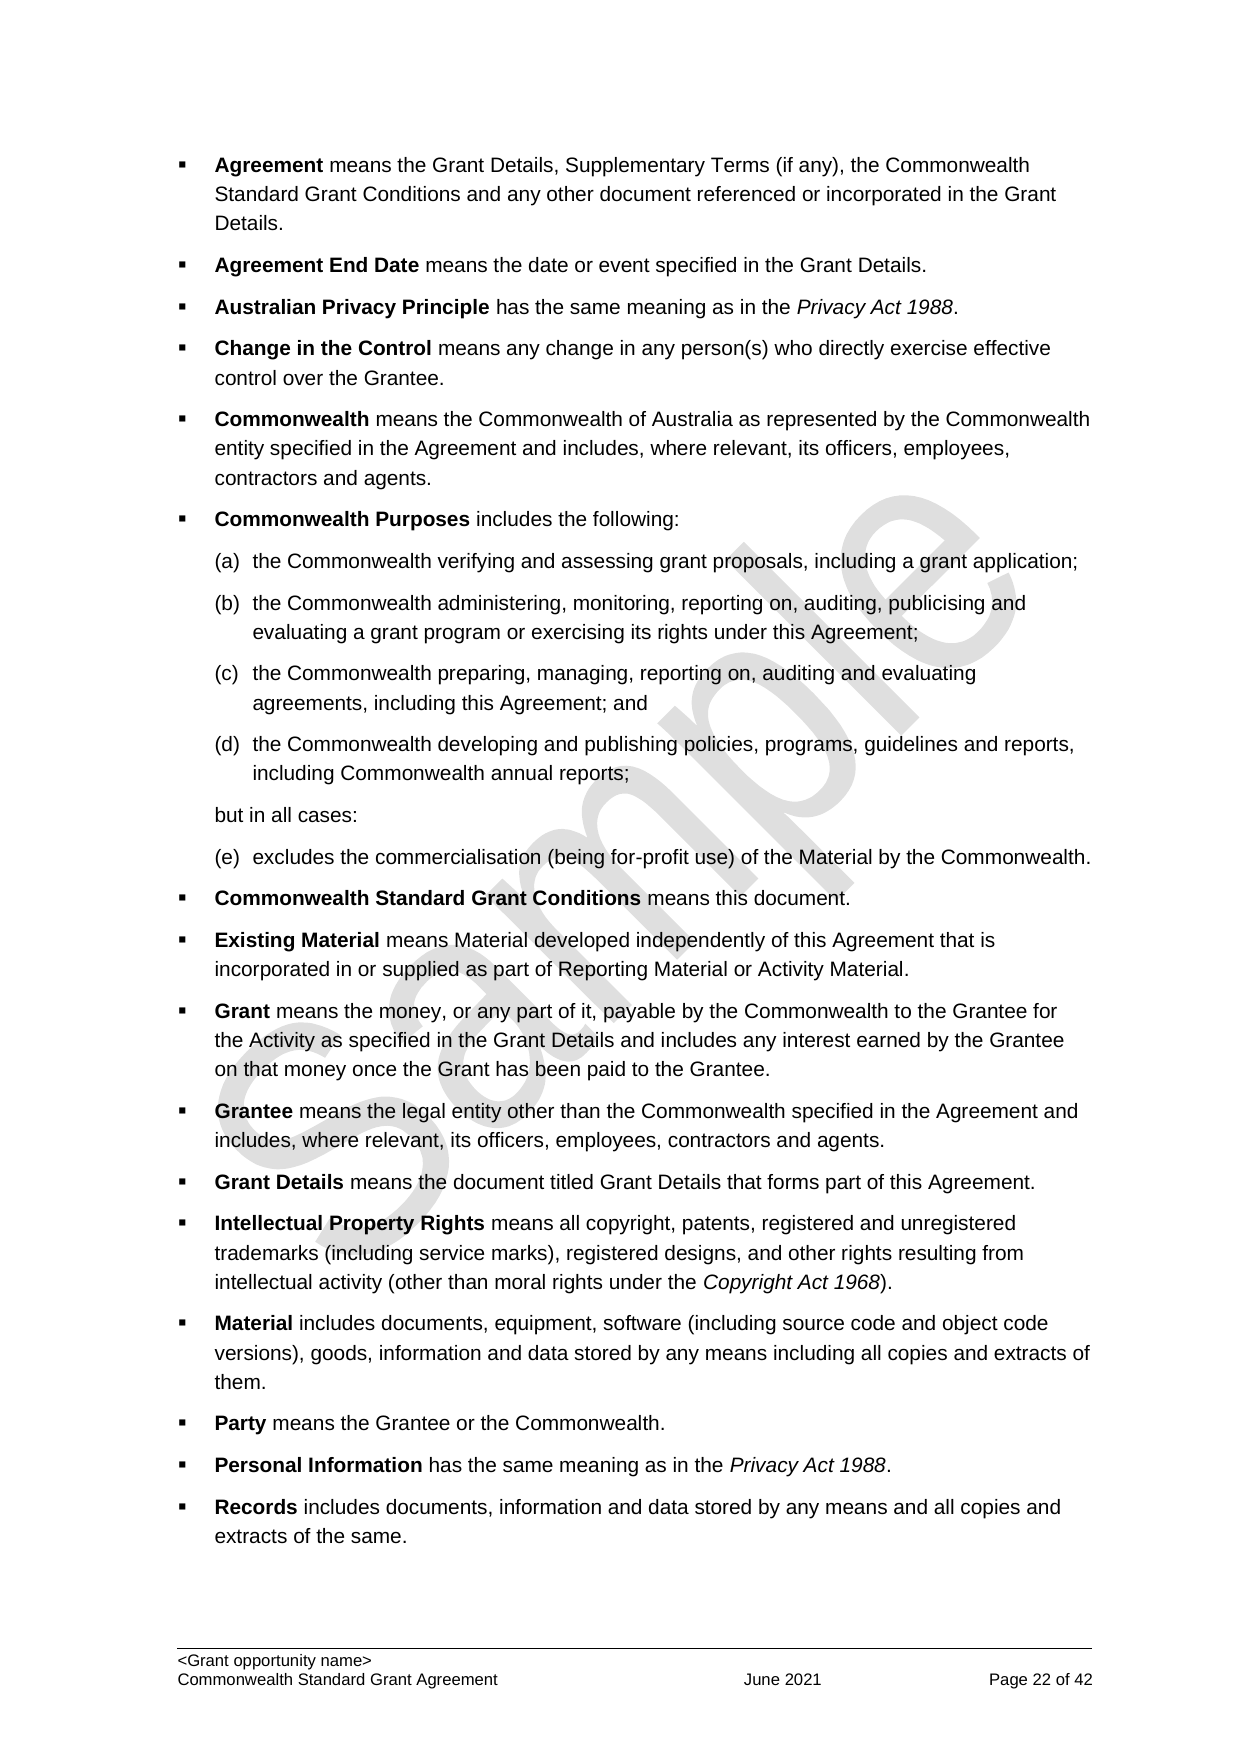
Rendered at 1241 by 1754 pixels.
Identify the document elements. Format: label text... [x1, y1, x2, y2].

list Existing Material means Material developed independently of this Agreement that is incorporated in or supplied as part of Reporting Material or Activity Material. [177, 923, 1092, 981]
list the Commonwealth administering, monitoring, reporting on, auditing, publicising and evaluating a grant program or exercising its rights under this Agreement; [214, 585, 1092, 643]
list Commonwealth means the Commonwealth of Australia as represented by the Commonwealth entity specified in the Agreement and includes, where relevant, its officers, employees, contractors and agents. [177, 402, 1092, 489]
list the Commonwealth preparing, managing, reporting on, auditing and evaluating agreements, including this Agreement; and [214, 656, 1092, 714]
list but in all cases: [214, 798, 1092, 827]
list Australian Privacy Principle has the same meaning as in the Privacy Act 1988. [177, 289, 1092, 318]
list Commonwealth Standard Grant Conditions means this document. [177, 881, 1092, 910]
list Records includes documents, information and data stored by any means and all copies and extracts of the same. [177, 1489, 1092, 1548]
list Commonwealth Purposes includes the following: [177, 502, 1092, 531]
list the Commonwealth verifying and assessing grant proposals, including a grant application; [214, 543, 1092, 573]
list the Commonwealth developing and publishing policies, programs, guidelines and reports, including Commonwealth annual reports; [214, 727, 1092, 785]
list Material includes documents, equipment, software (including source code and object code versions), goods, information and data stored by any means including all copies and extracts of them. [177, 1306, 1092, 1393]
list Intellectual Property Rights means all copyright, patents, registered and unregistered trademarks (including service marks), registered designs, and other rights resulting from intellectual activity (other than moral rights under the Copyright Act 1968). [177, 1206, 1092, 1293]
list Grant means the money, or any part of it, payable by the Commonwealth to the Grantee for the Activity as specified in the Grant Details and includes any interest earned by the Grantee on that money once the Grant has been paid to the Grantee. [177, 993, 1092, 1081]
list Agreement means the Grant Details, Supplementary Terms (if any), the Commonwealth Standard Grant Conditions and any other document referenced or incorporated in the Grant Details. [177, 148, 1092, 235]
list excludes the commercialisation (being for‐profit use) of the Material by the Commonwealth. [214, 839, 1092, 868]
list Grant Details means the document titled Grant Details that forms part of this Agreement. [177, 1164, 1092, 1193]
list Grantee means the legal entity other than the Commonwealth specified in the Agreement and includes, where relevant, its officers, employees, contractors and agents. [177, 1093, 1092, 1152]
list Change in the Control means any change in any person(s) who directly exercise effective control over the Grantee. [177, 331, 1092, 389]
list Personal Information has the same meaning as in the Privacy Act 1988. [177, 1448, 1092, 1477]
list Agreement End Date means the date or event specified in the Grant Details. [177, 248, 1092, 277]
list Party means the Grantee or the Commonwealth. [177, 1406, 1092, 1435]
